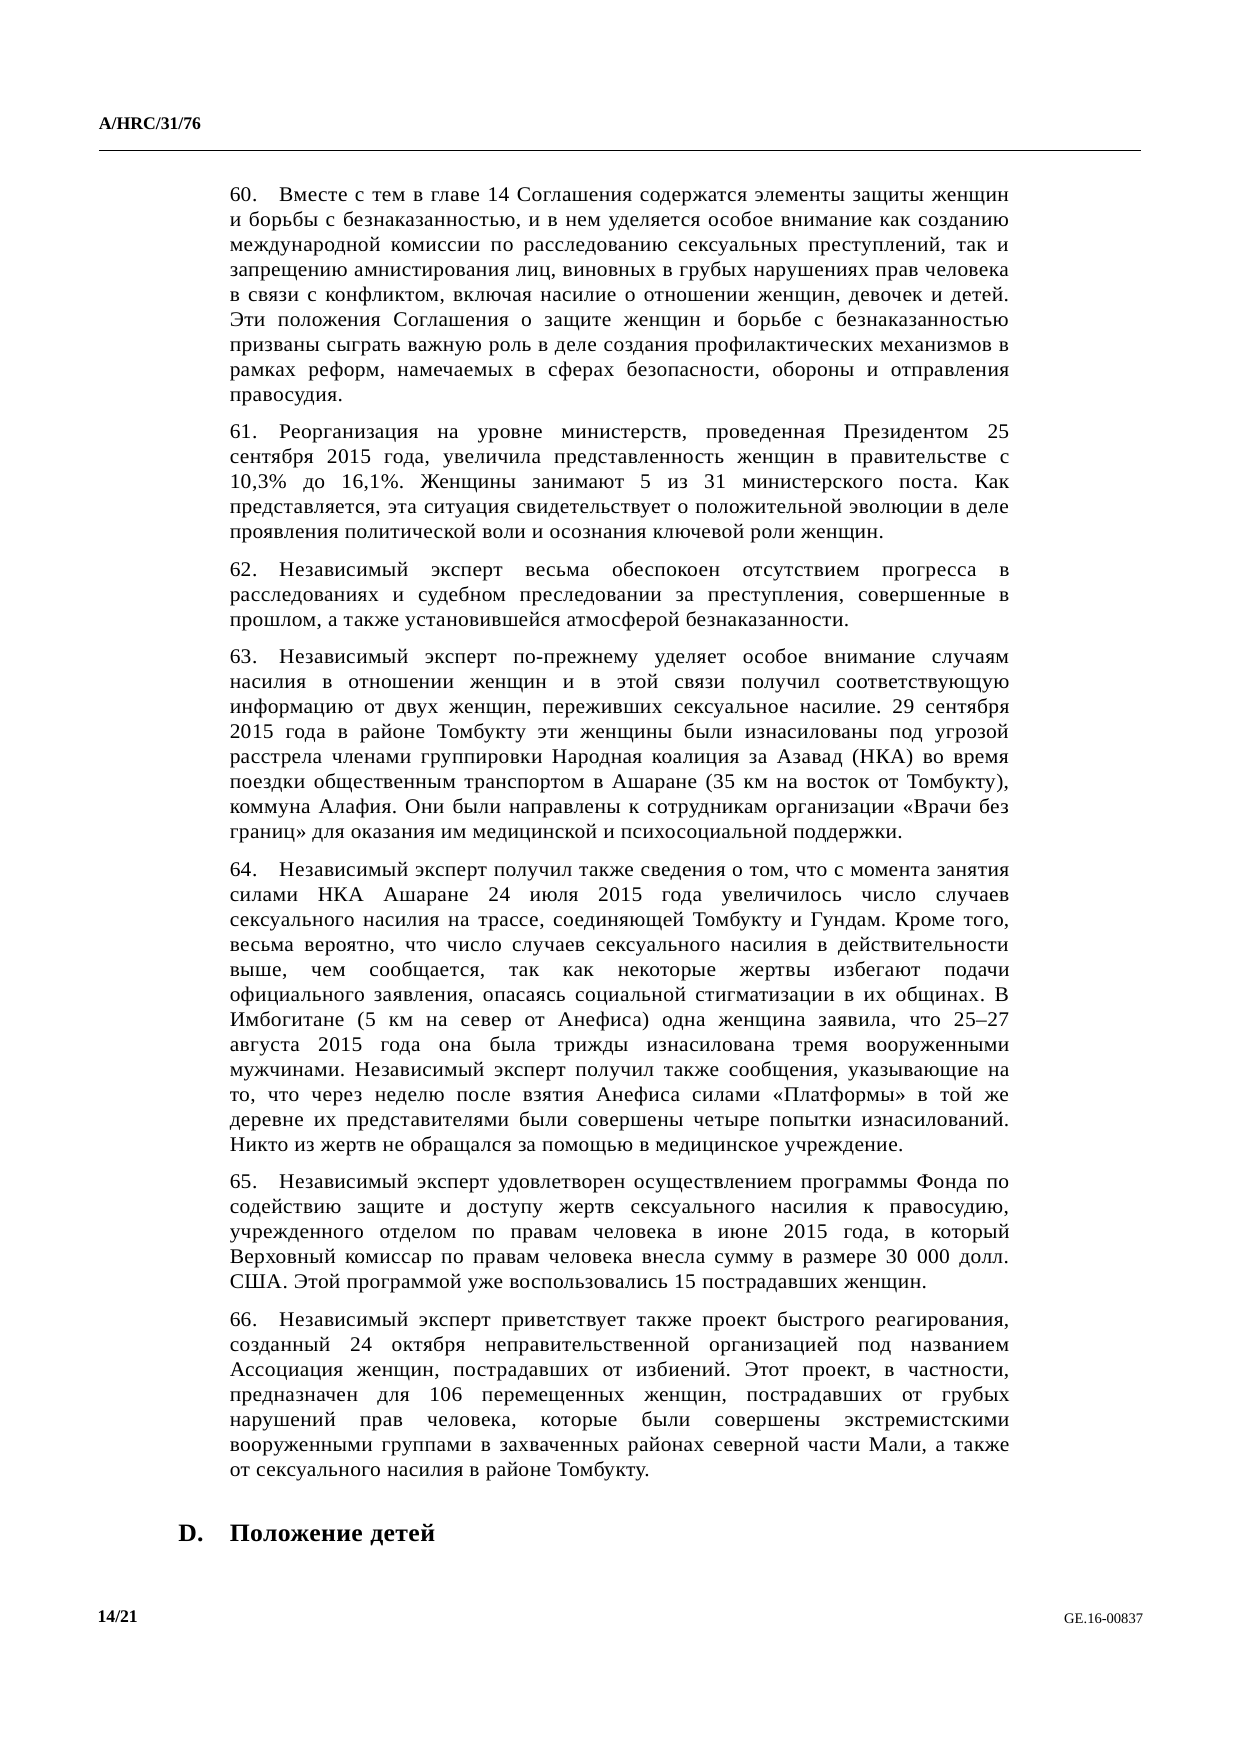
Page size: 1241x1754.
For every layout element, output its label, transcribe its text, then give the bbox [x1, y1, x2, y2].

text 64. Независимый эксперт получил также сведения о том, что с момента занятия силами НКА Ашаране 24 июля 2015 года увеличилось число случаев сексуального насилия на трассе, соединяющей Томбукту и Гундам. Кроме того, весьма вероятно, что число случаев сексуального насилия в действительности выше, чем сообщается, так как некоторые жертвы избегают подачи официального заявления, опасаясь социальной стигматизации в их общинах. В Имбогитане (5 км на север от Анефиса) одна женщина заявила, что 25–27 августа 2015 года она была трижды изнасилована тремя вооруженными мужчинами. Независимый эксперт получил также сообщения, указывающие на то, что через неделю после взятия Анефиса силами «Платформы» в той же деревне их представителями были совершены четыре попытки изнасилований. Никто из жертв не обращался за помощью в медицинское учреждение. [229, 856, 1011, 1156]
text D. Положение детей [97, 1519, 1011, 1547]
text 63. Независимый эксперт по-прежнему уделяет особое внимание случаям насилия в отношении женщин и в этой связи получил соответствующую информацию от двух женщин, переживших сексуальное насилие. 29 сентября 2015 года в районе Томбукту эти женщины были изнасилованы под угрозой расстрела членами группировки Народная коалиция за Азавад (НКА) во время поездки общественным транспортом в Ашаране (35 км на восток от Томбукту), коммуна Алафия. Они были направлены к сотрудникам организации «Врачи без границ» для оказания им медицинской и психосоциальной поддержки. [229, 644, 1011, 844]
text 60. Вместе с тем в главе 14 Соглашения содержатся элементы защиты женщин и борьбы с безнаказанностью, и в нем уделяется особое внимание как созданию международной комиссии по расследованию сексуальных преступлений, так и запрещению амнистирования лиц, виновных в грубых нарушениях прав человека в связи с конфликтом, включая насилие о отношении женщин, девочек и детей. Эти положения Соглашения о защите женщин и борьбе с безнаказанностью призваны сыграть важную роль в деле создания профилактических механизмов в рамках реформ, намечаемых в сферах безопасности, обороны и отправления правосудия. [229, 181, 1011, 406]
text 66. Независимый эксперт приветствует также проект быстрого реагирования, созданный 24 октября неправительственной организацией под названием Ассоциация женщин, пострадавших от избиений. Этот проект, в частности, предназначен для 106 перемещенных женщин, пострадавших от грубых нарушений прав человека, которые были совершены экстремистскими вооруженными группами в захваченных районах северной части Мали, а также от сексуального насилия в районе Томбукту. [229, 1306, 1011, 1481]
text 62. Независимый эксперт весьма обеспокоен отсутствием прогресса в расследованиях и судебном преследовании за преступления, совершенные в прошлом, а также установившейся атмосферой безнаказанности. [229, 556, 1011, 631]
text 61. Реорганизация на уровне министерств, проведенная Президентом 25 сентября 2015 года, увеличила представленность женщин в правительстве с 10,3% до 16,1%. Женщины занимают 5 из 31 министерского поста. Как представляется, эта ситуация свидетельствует о положительной эволюции в деле проявления политической воли и осознания ключевой роли женщин. [229, 419, 1011, 544]
text 65. Независимый эксперт удовлетворен осуществлением программы Фонда по содействию защите и доступу жертв сексуального насилия к правосудию, учрежденного отделом по правам человека в июне 2015 года, в который Верховный комиссар по правам человека внесла сумму в размере 30 000 долл. США. Этой программой уже воспользовались 15 пострадавших женщин. [229, 1169, 1011, 1294]
